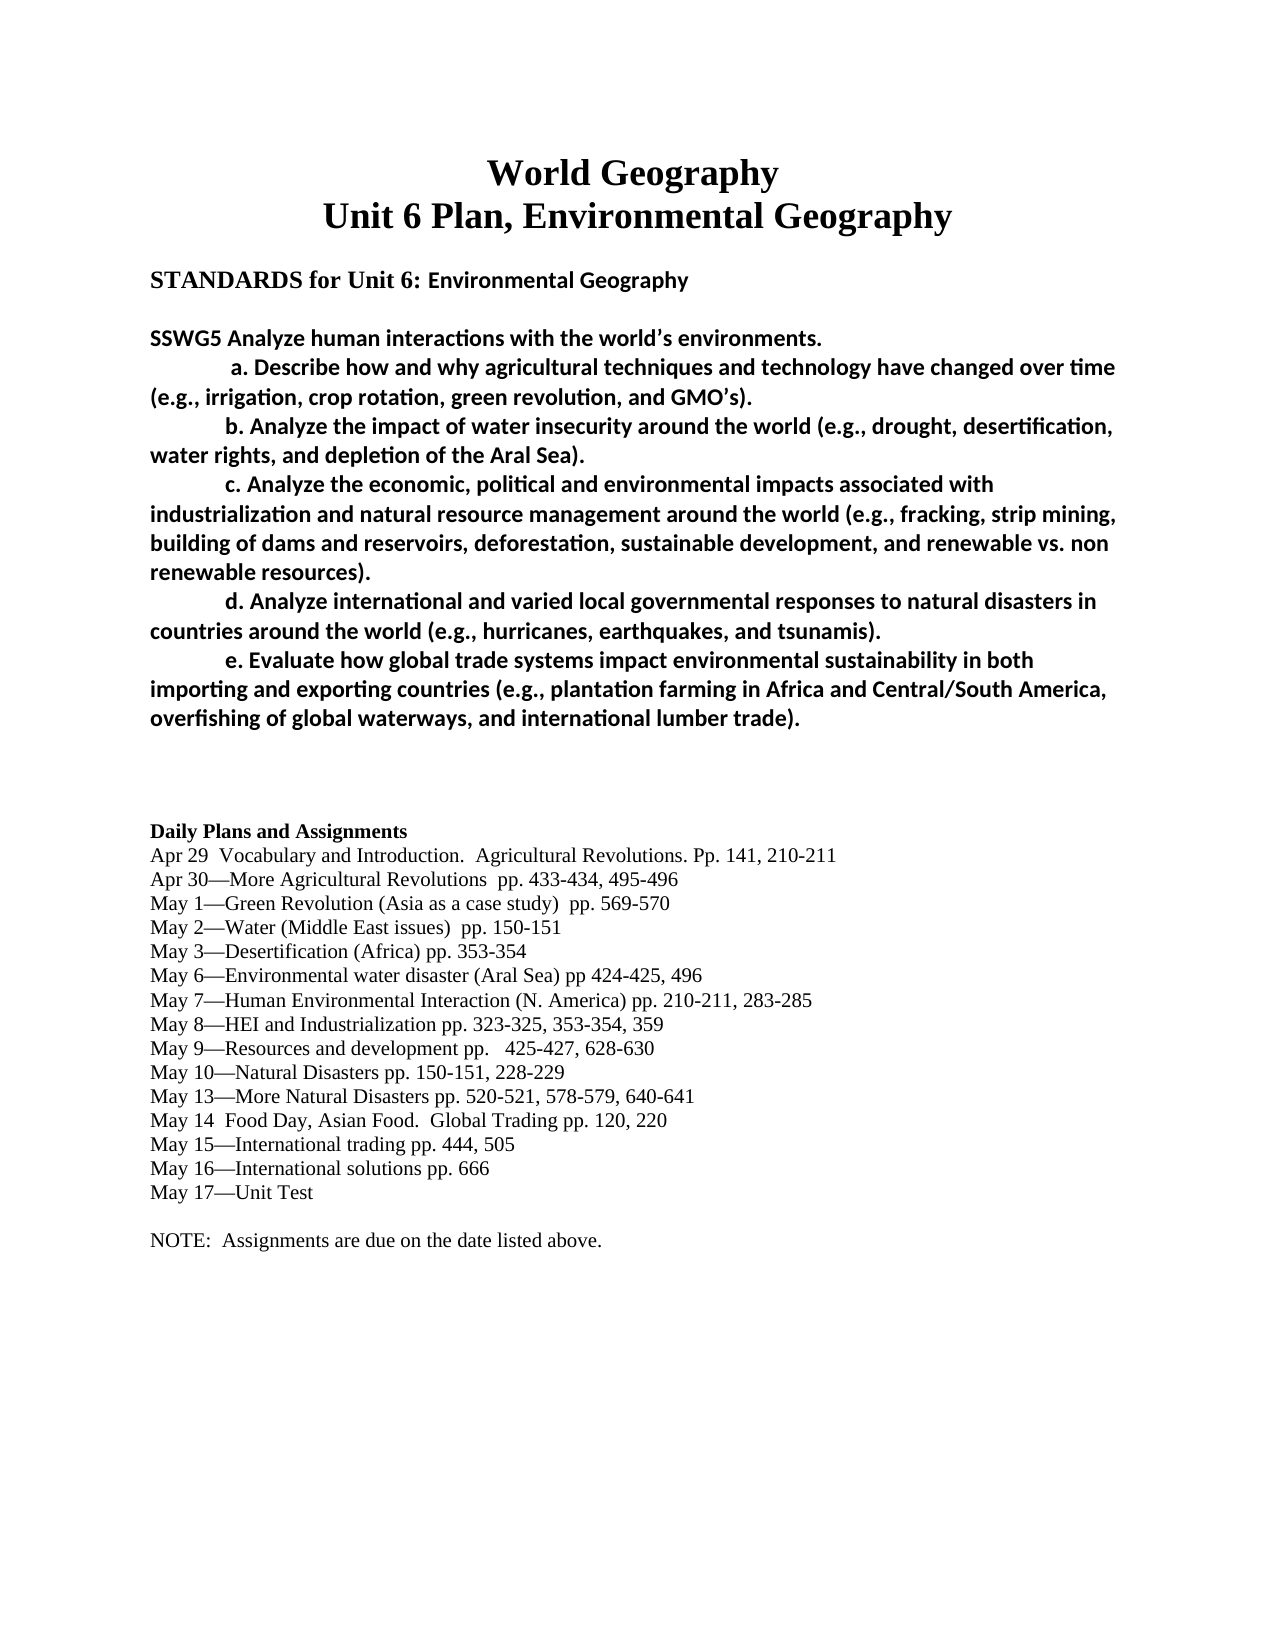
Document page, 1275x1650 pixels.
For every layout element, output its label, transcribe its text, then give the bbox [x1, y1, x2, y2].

text Apr 29 Vocabulary and Introduction. Agricultural Revolutions. Pp. 141, 210-211 [150, 843, 1125, 867]
text May 3—Desertification (Africa) pp. 353-354 [150, 939, 1125, 963]
text May 1—Green Revolution (Asia as a case study) pp. 569-570 [150, 891, 1125, 915]
text b. Analyze the impact of water insecurity around the world (e.g., drought, desertification, water rights, and depletion of the Aral Sea). [150, 411, 1125, 469]
text World Geography Unit 6 Plan, Environmental Geography [150, 150, 1125, 236]
text c. Analyze the economic, political and environmental impacts associated with industrialization and natural resource management around the world (e.g., fracking, strip mining, building of dams and reservoirs, deforestation, sustainable development, and renewable vs. non renewable resources). [150, 469, 1125, 586]
text May 10—Natural Disasters pp. 150-151, 228-229 [150, 1060, 1125, 1084]
text Daily Plans and Assignments [150, 819, 1125, 843]
text a. Describe how and why agricultural techniques and technology have changed over time (e.g., irrigation, crop rotation, green revolution, and GMO’s). [150, 352, 1125, 411]
text May 6—Environmental water disaster (Aral Sea) pp 424-425, 496 [150, 963, 1125, 987]
text May 16—International solutions pp. 666 [150, 1156, 1125, 1180]
text STANDARDS for Unit 6: Environmental Geography [150, 265, 1125, 294]
text May 9—Resources and development pp. 425-427, 628-630 [150, 1036, 1125, 1060]
text May 2—Water (Middle East issues) pp. 150-151 [150, 915, 1125, 939]
text May 17—Unit Test [150, 1180, 1125, 1204]
text e. Evaluate how global trade systems impact environmental sustainability in both importing and exporting countries (e.g., plantation farming in Africa and Central/South America, overfishing of global waterways, and international lumber trade). [150, 645, 1125, 733]
text d. Analyze international and varied local governmental responses to natural disasters in countries around the world (e.g., hurricanes, earthquakes, and tsunamis). [150, 586, 1125, 645]
text SSWG5 Analyze human interactions with the world’s environments. [150, 323, 1125, 352]
text May 13—More Natural Disasters pp. 520-521, 578-579, 640-641 May 14 Food Day, Asian Food. Global Trading pp. 120, 220 May 15—International trading pp. 444, 505 [150, 1084, 1125, 1156]
text NOTE: Assignments are due on the date listed above. [150, 1228, 1125, 1252]
text May 8—HEI and Industrialization pp. 323-325, 353-354, 359 [150, 1012, 1125, 1036]
text Apr 30—More Agricultural Revolutions pp. 433-434, 495-496 [150, 867, 1125, 891]
text May 7—Human Environmental Interaction (N. America) pp. 210-211, 283-285 [150, 987, 1125, 1012]
